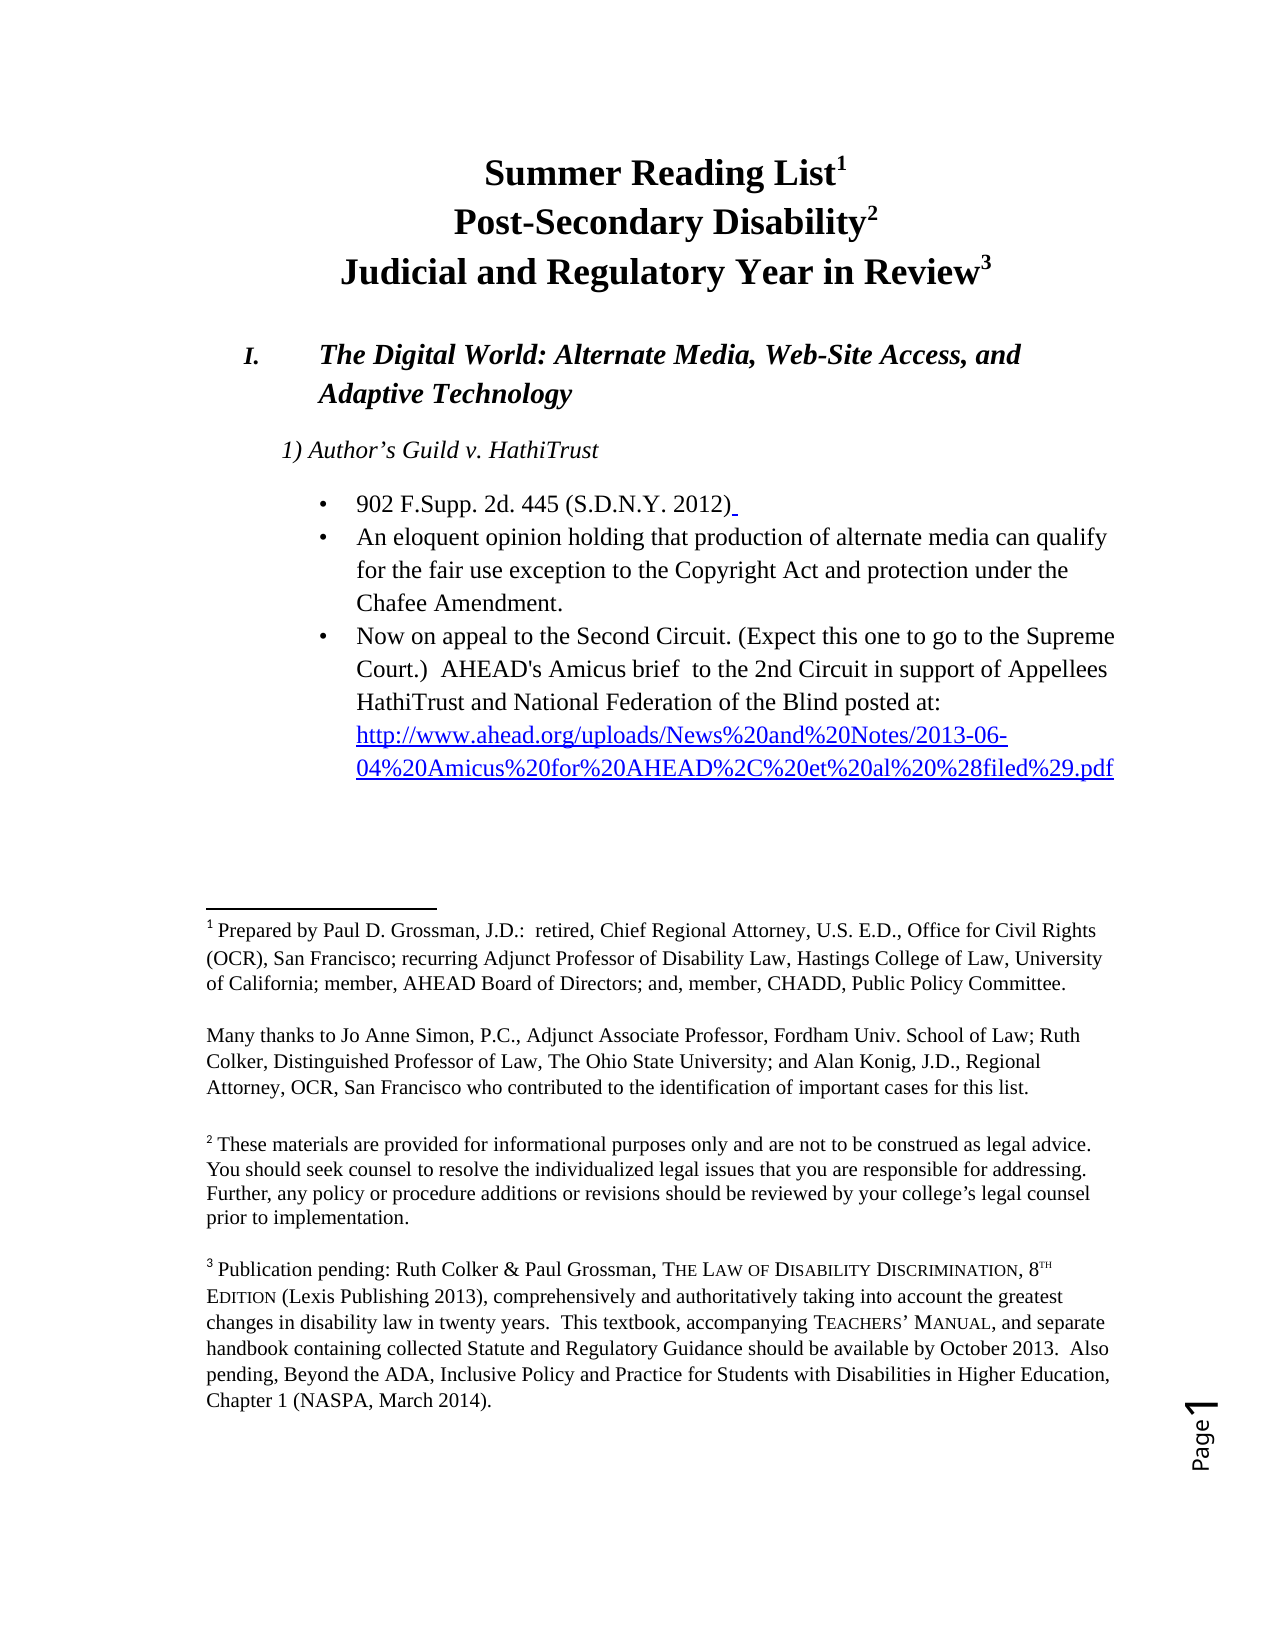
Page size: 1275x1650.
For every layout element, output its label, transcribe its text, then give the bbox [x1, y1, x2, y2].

text Summer Reading List [206, 150, 1125, 193]
text 1) Author’s Guild v. HathiTrust [281, 435, 1125, 464]
list 902 F.Supp. 2d. 445 (S.D.N.Y. 2012) [319, 489, 1125, 518]
text Judicial and Regulatory Year in Review [206, 249, 1125, 292]
text Post-Secondary Disability [206, 199, 1125, 243]
list An eloquent opinion holding that production of alternate media can qualify for the fair use exception to the Copyright Act and protection under the Chafee Amendment. [319, 522, 1125, 617]
list The Digital World: Alternate Media, Web-Site Access, and Adaptive Technology [244, 337, 1125, 409]
list Now on appeal to the Second Circuit. (Expect this one to go to the Supreme Court.) AHEAD's Amicus brief to the 2nd Circuit in support of Appellees HathiTrust and National Federation of the Blind posted at: http://www.ahead.org/uploads/News%20and%20Notes/2013-06-04%20Amicus%20for%20AHEAD%2C%20et%20al%20%28filed%29.pdf [319, 621, 1125, 847]
